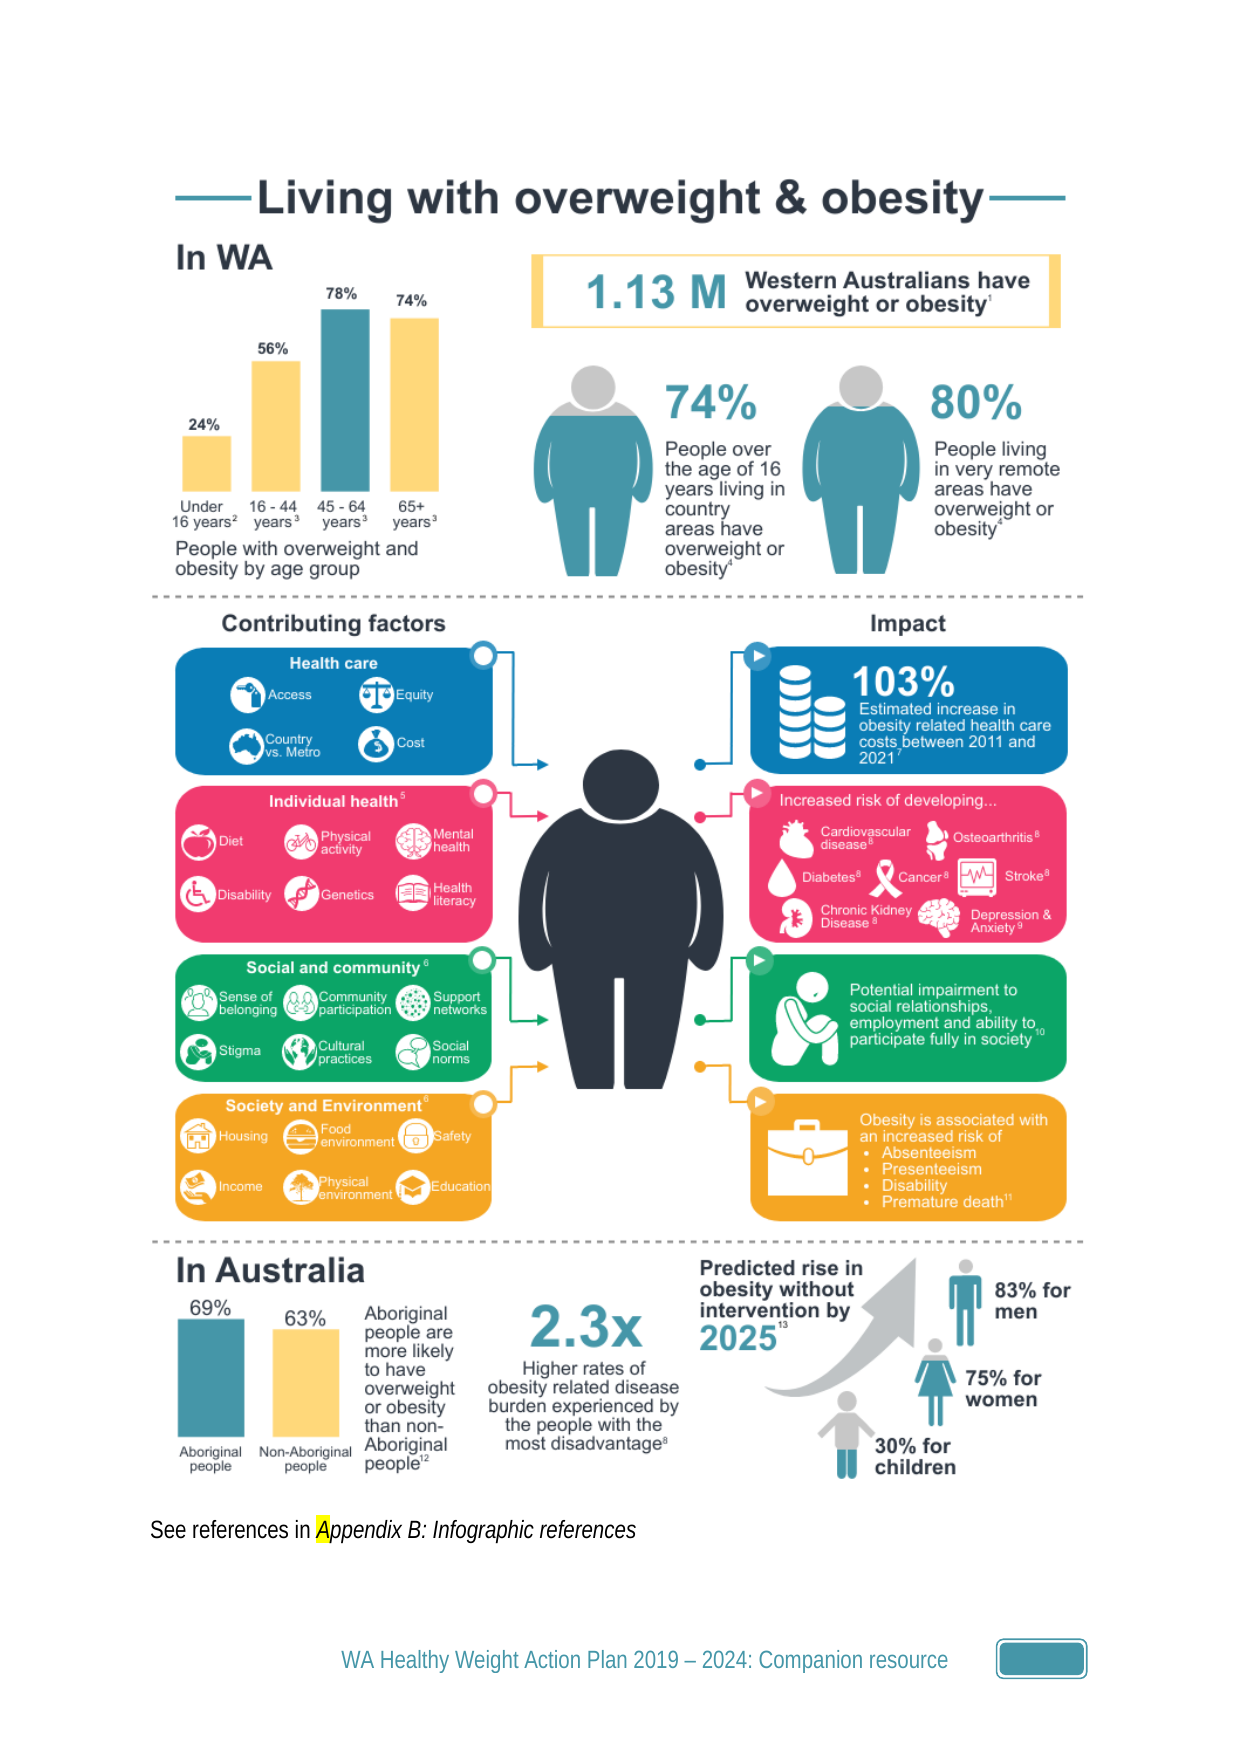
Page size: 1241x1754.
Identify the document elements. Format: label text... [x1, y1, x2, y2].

picture [152, 150, 1088, 1493]
text See references in Appendix B: Infographic references [330, 1515, 1090, 1543]
text See references in Appendix B: Infographic references [150, 1515, 316, 1543]
